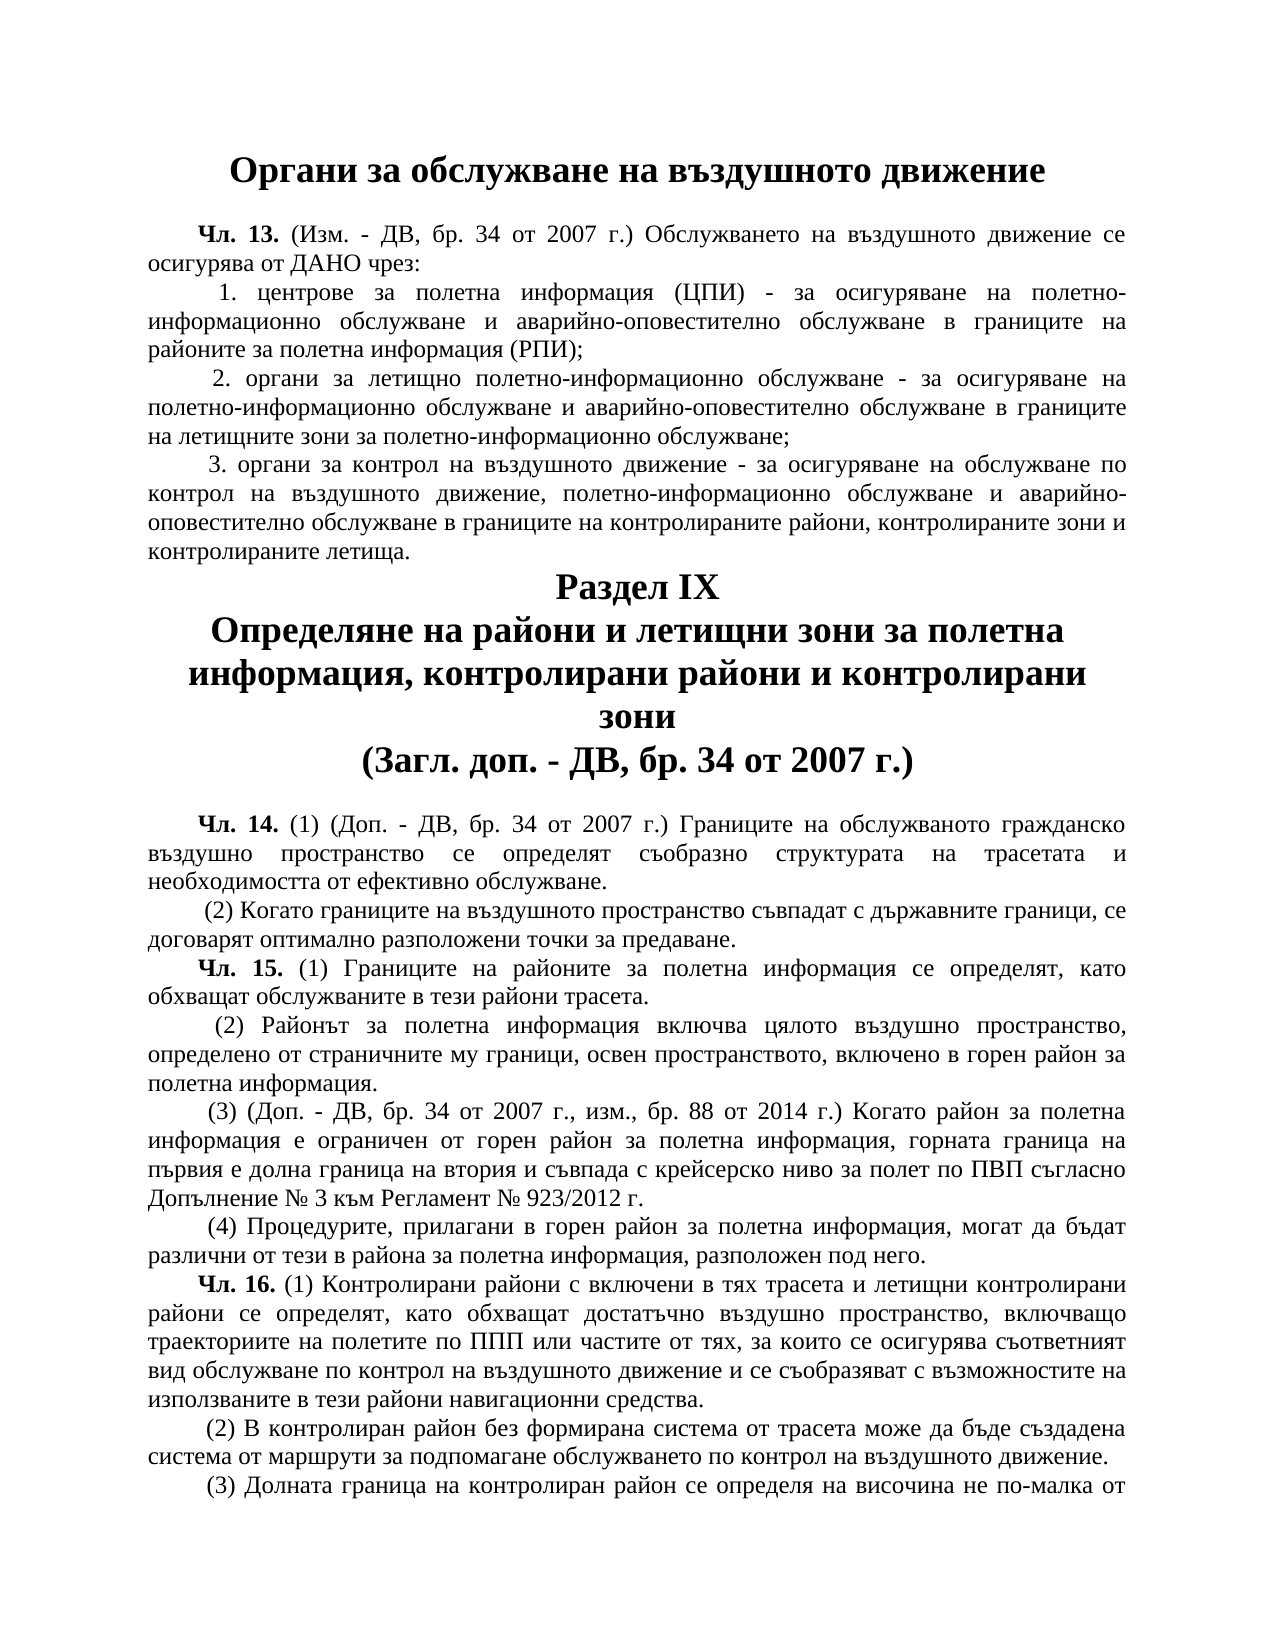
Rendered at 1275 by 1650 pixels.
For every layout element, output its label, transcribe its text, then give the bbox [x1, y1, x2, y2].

text Чл. 13. (Изм. - ДВ, бр. 34 от 2007 г.) Обслужването на въздушното движение се осигурява от ДАНО чрез: [148, 219, 1127, 277]
text (4) Процедурите, прилагани в горен район за полетна информация, могат да бъдат различни от тези в района за полетна информация, разположен под него. [148, 1211, 1127, 1269]
text (2) Районът за полетна информация включва цялото въздушно пространство, определено от страничните му граници, освен пространството, включено в горен район за полетна информация. [148, 1010, 1127, 1096]
text 1. центрове за полетна информация (ЦПИ) - за осигуряване на полетно-информационно обслужване и аварийно-оповестително обслужване в границите на районите за полетна информация (РПИ); [148, 277, 1127, 363]
text 2. органи за летищно полетно-информационно обслужване - за осигуряване на полетно-информационно обслужване и аварийно-оповестително обслужване в границите на летищните зони за полетно-информационно обслужване; [148, 363, 1127, 449]
text Чл. 14. (1) (Доп. - ДВ, бр. 34 от 2007 г.) Границите на обслужваното гражданско въздушно пространство се определят съобразно структурата на трасетата и необходимостта от ефективно обслужване. [148, 809, 1127, 895]
text (2) В контролиран район без формирана система от трасета може да бъде създадена система от маршрути за подпомагане обслужването по контрол на въздушното движение. [148, 1413, 1127, 1470]
text 3. органи за контрол на въздушното движение - за осигуряване на обслужване по контрол на въздушното движение, полетно-информационно обслужване и аварийно-оповестително обслужване в границите на контролираните райони, контролираните зони и контролираните летища. [148, 449, 1127, 564]
text Чл. 15. (1) Границите на районите за полетна информация се определят, като обхващат обслужваните в тези райони трасета. [148, 953, 1127, 1010]
text Органи за обслужване на въздушното движение [148, 148, 1127, 191]
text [148, 1470, 1127, 1499]
text (2) Когато границите на въздушното пространство съвпадат с държавните граници, се договарят оптимално разположени точки за предаване. [148, 895, 1127, 953]
text (Загл. доп. - ДВ, бр. 34 от 2007 г.) [148, 737, 1127, 780]
text Определяне на райони и летищни зони за полетна информация, контролирани райони и контролирани зони [148, 608, 1127, 737]
text (3) (Доп. - ДВ, бр. 34 от 2007 г., изм., бр. 88 от 2014 г.) Когато район за полетна информация е ограничен от горен район за полетна информация, горната граница на първия е долна граница на втория и съвпада с крейсерско ниво за полет по ПВП съгласно Допълнение № 3 към Регламент № 923/2012 г. [148, 1096, 1127, 1211]
text Чл. 16. (1) Контролирани райони с включени в тях трасета и летищни контролирани райони се определят, като обхващат достатъчно въздушно пространство, включващо траекториите на полетите по ППП или частите от тях, за които се осигурява съответният вид обслужване по контрол на въздушното движение и се съобразяват с възможностите на използваните в тези райони навигационни средства. [148, 1269, 1127, 1413]
text Раздел IХ [148, 564, 1127, 608]
